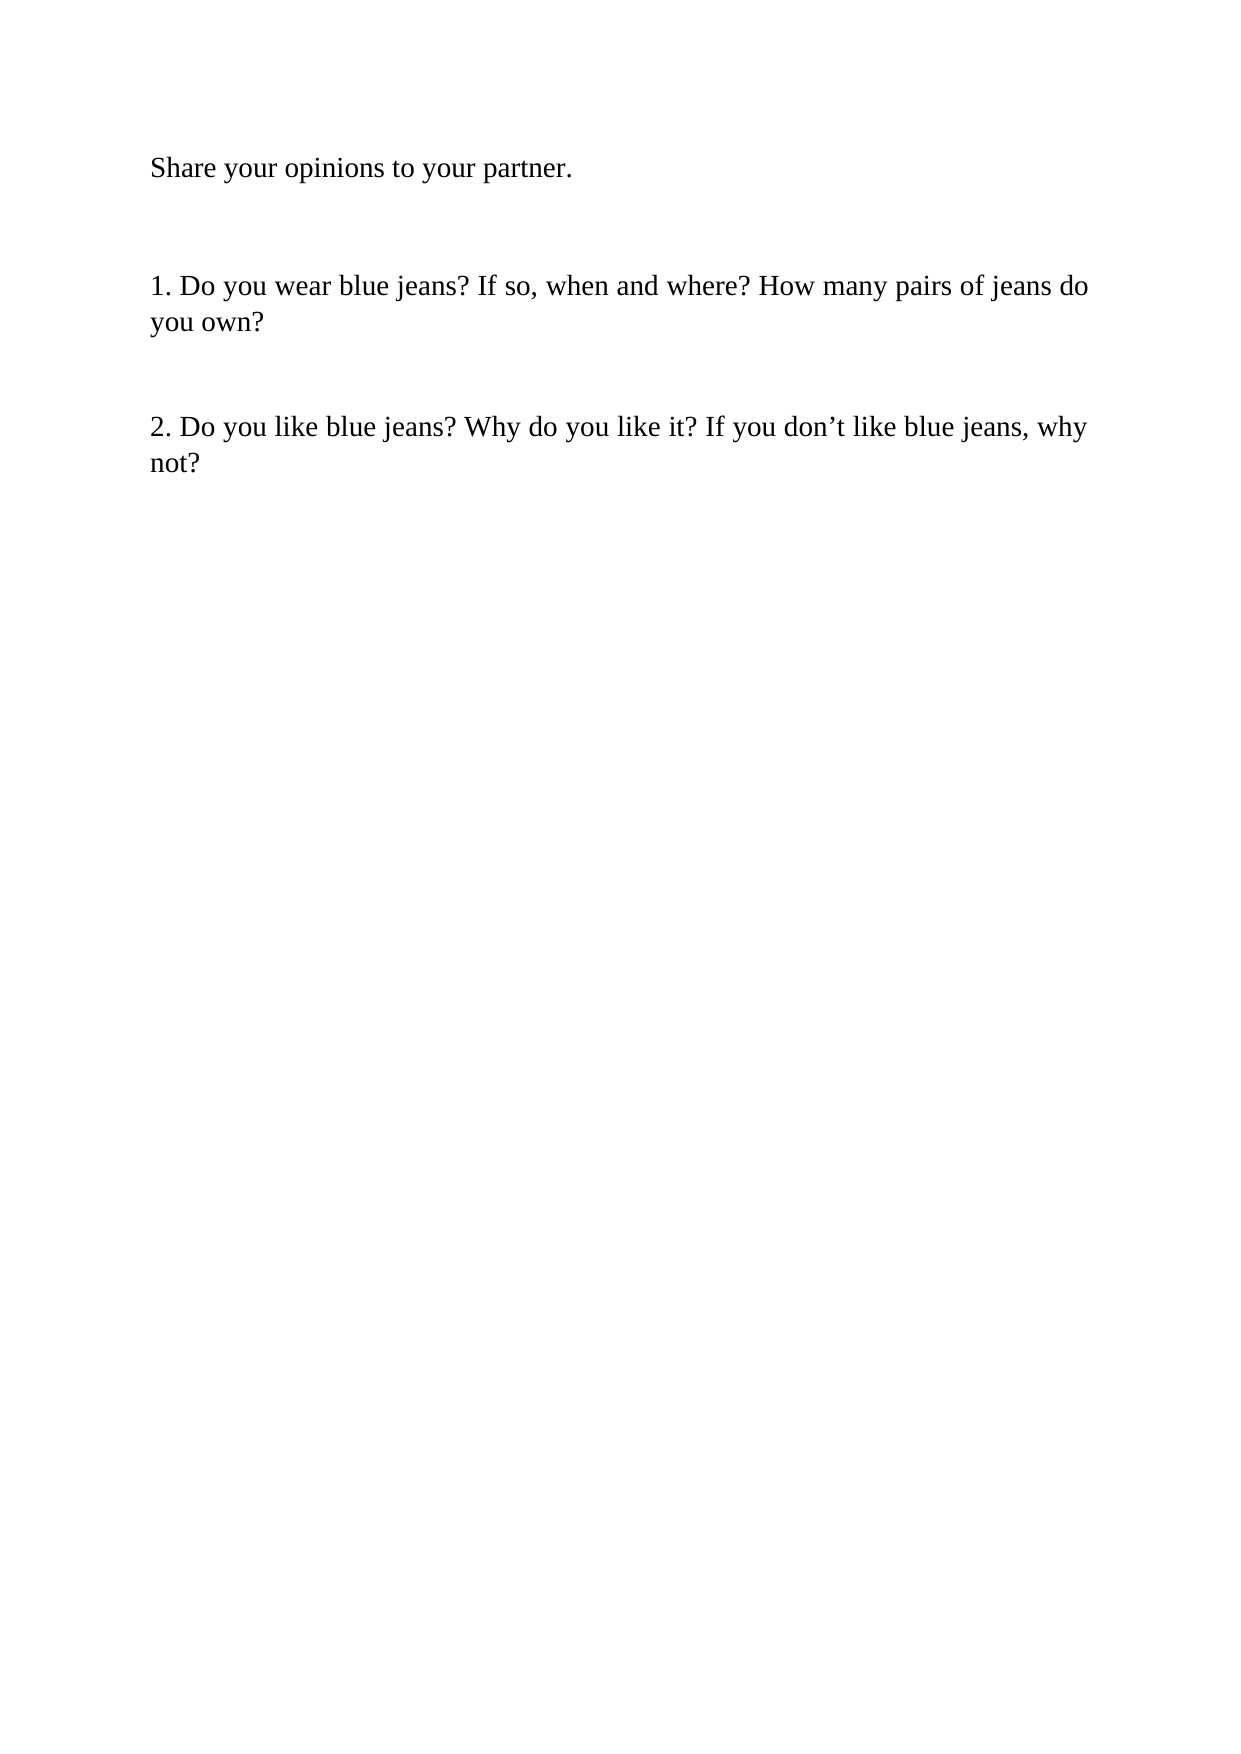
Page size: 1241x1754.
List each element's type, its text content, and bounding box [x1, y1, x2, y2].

text 1. Do you wear blue jeans? If so, when and where? How many pairs of jeans do you own? [150, 268, 1090, 337]
text 2. Do you like blue jeans? Why do you like it? If you don’t like blue jeans, why not? [150, 409, 1090, 479]
text Share your opinions to your partner. [150, 150, 1090, 183]
